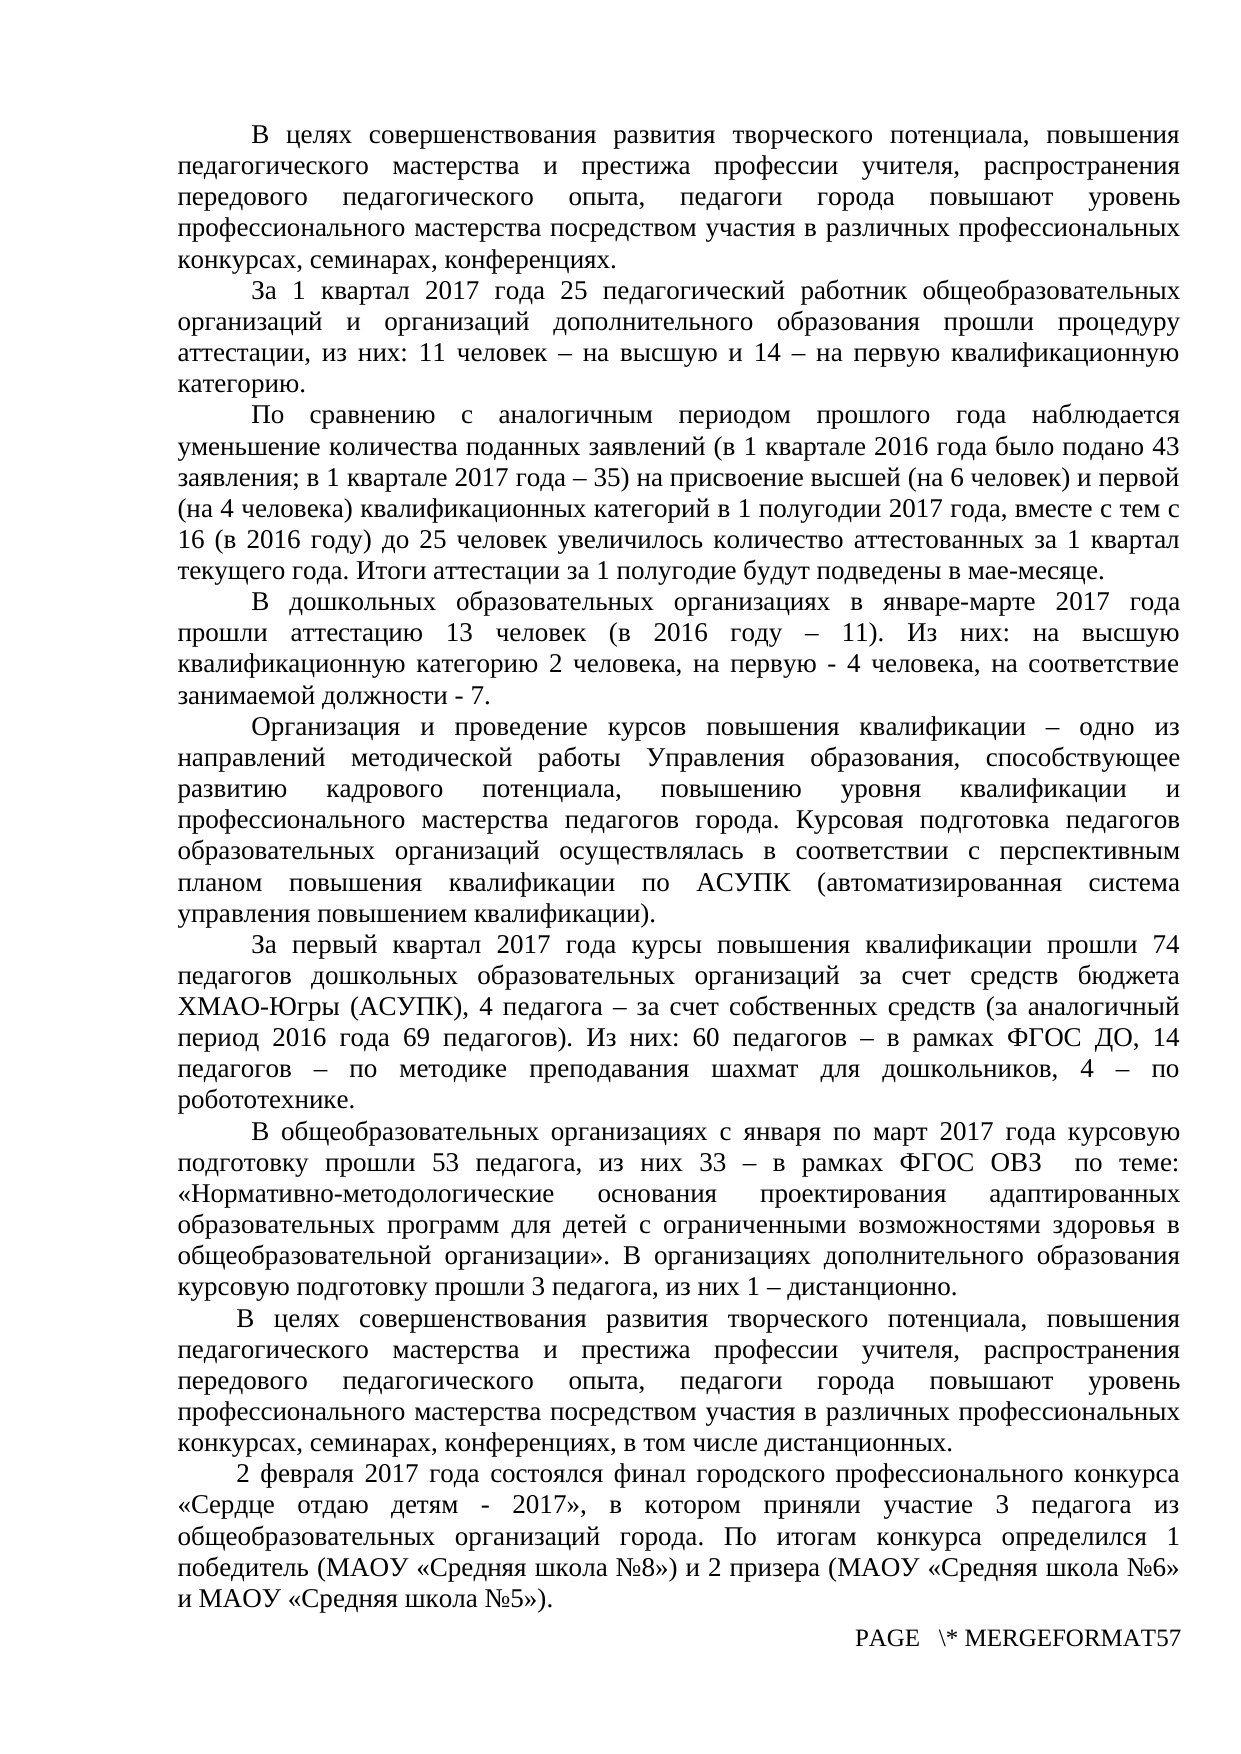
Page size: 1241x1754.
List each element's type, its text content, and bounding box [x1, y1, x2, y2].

text В дошкольных образовательных организациях в январе-марте 2017 года прошли аттестацию 13 человек (в 2016 году – 11). Из них: на высшую квалификационную категорию 2 человека, на первую - 4 человека, на соответствие занимаемой должности - 7. [177, 585, 1181, 710]
text В целях совершенствования развития творческого потенциала, повышения педагогического мастерства и престижа профессии учителя, распространения передового педагогического опыта, педагоги города повышают уровень профессионального мастерства посредством участия в различных профессиональных конкурсах, семинарах, конференциях. [177, 118, 1181, 274]
text Организация и проведение курсов повышения квалификации – одно из направлений методической работы Управления образования, способствующее развитию кадрового потенциала, повышению уровня квалификации и профессионального мастерства педагогов города. Курсовая подготовка педагогов образовательных организаций осуществлялась в соответствии с перспективным планом повышения квалификации по АСУПК (автоматизированная система управления повышением квалификации). [177, 710, 1181, 928]
text По сравнению с аналогичным периодом прошлого года наблюдается уменьшение количества поданных заявлений (в 1 квартале 2016 года было подано 43 заявления; в 1 квартале 2017 года – 35) на присвоение высшей (на 6 человек) и первой (на 4 человека) квалификационных категорий в 1 полугодии 2017 года, вместе с тем с 16 (в 2016 году) до 25 человек увеличилось количество аттестованных за 1 квартал текущего года. Итоги аттестации за 1 полугодие будут подведены в мае-месяце. [177, 398, 1181, 585]
text В общеобразовательных организациях с января по март 2017 года курсовую подготовку прошли 53 педагога, из них 33 – в рамках ФГОС ОВЗ по теме: «Нормативно-методологические основания проектирования адаптированных образовательных программ для детей с ограниченными возможностями здоровья в общеобразовательной организации». В организациях дополнительного образования курсовую подготовку прошли 3 педагога, из них 1 – дистанционно. [177, 1115, 1181, 1302]
text За первый квартал 2017 года курсы повышения квалификации прошли 74 педагогов дошкольных образовательных организаций за счет средств бюджета ХМАО-Югры (АСУПК), 4 педагога – за счет собственных средств (за аналогичный период 2016 года 69 педагогов). Из них: 60 педагогов – в рамках ФГОС ДО, 14 педагогов – по методике преподавания шахмат для дошкольников, 4 – по робототехнике. [177, 928, 1181, 1115]
text За 1 квартал 2017 года 25 педагогический работник общеобразовательных организаций и организаций дополнительного образования прошли процедуру аттестации, из них: 11 человек – на высшую и 14 – на первую квалификационную категорию. [177, 274, 1181, 398]
text В целях совершенствования развития творческого потенциала, повышения педагогического мастерства и престижа профессии учителя, распространения передового педагогического опыта, педагоги города повышают уровень профессионального мастерства посредством участия в различных профессиональных конкурсах, семинарах, конференциях, в том числе дистанционных. [177, 1302, 1181, 1457]
text 2 февраля 2017 года состоялся финал городского профессионального конкурса «Сердце отдаю детям - 2017», в котором приняли участие 3 педагога из общеобразовательных организаций города. По итогам конкурса определился 1 победитель (МАОУ «Средняя школа №8») и 2 призера (МАОУ «Средняя школа №6» и МАОУ «Средняя школа №5»). [177, 1457, 1181, 1613]
